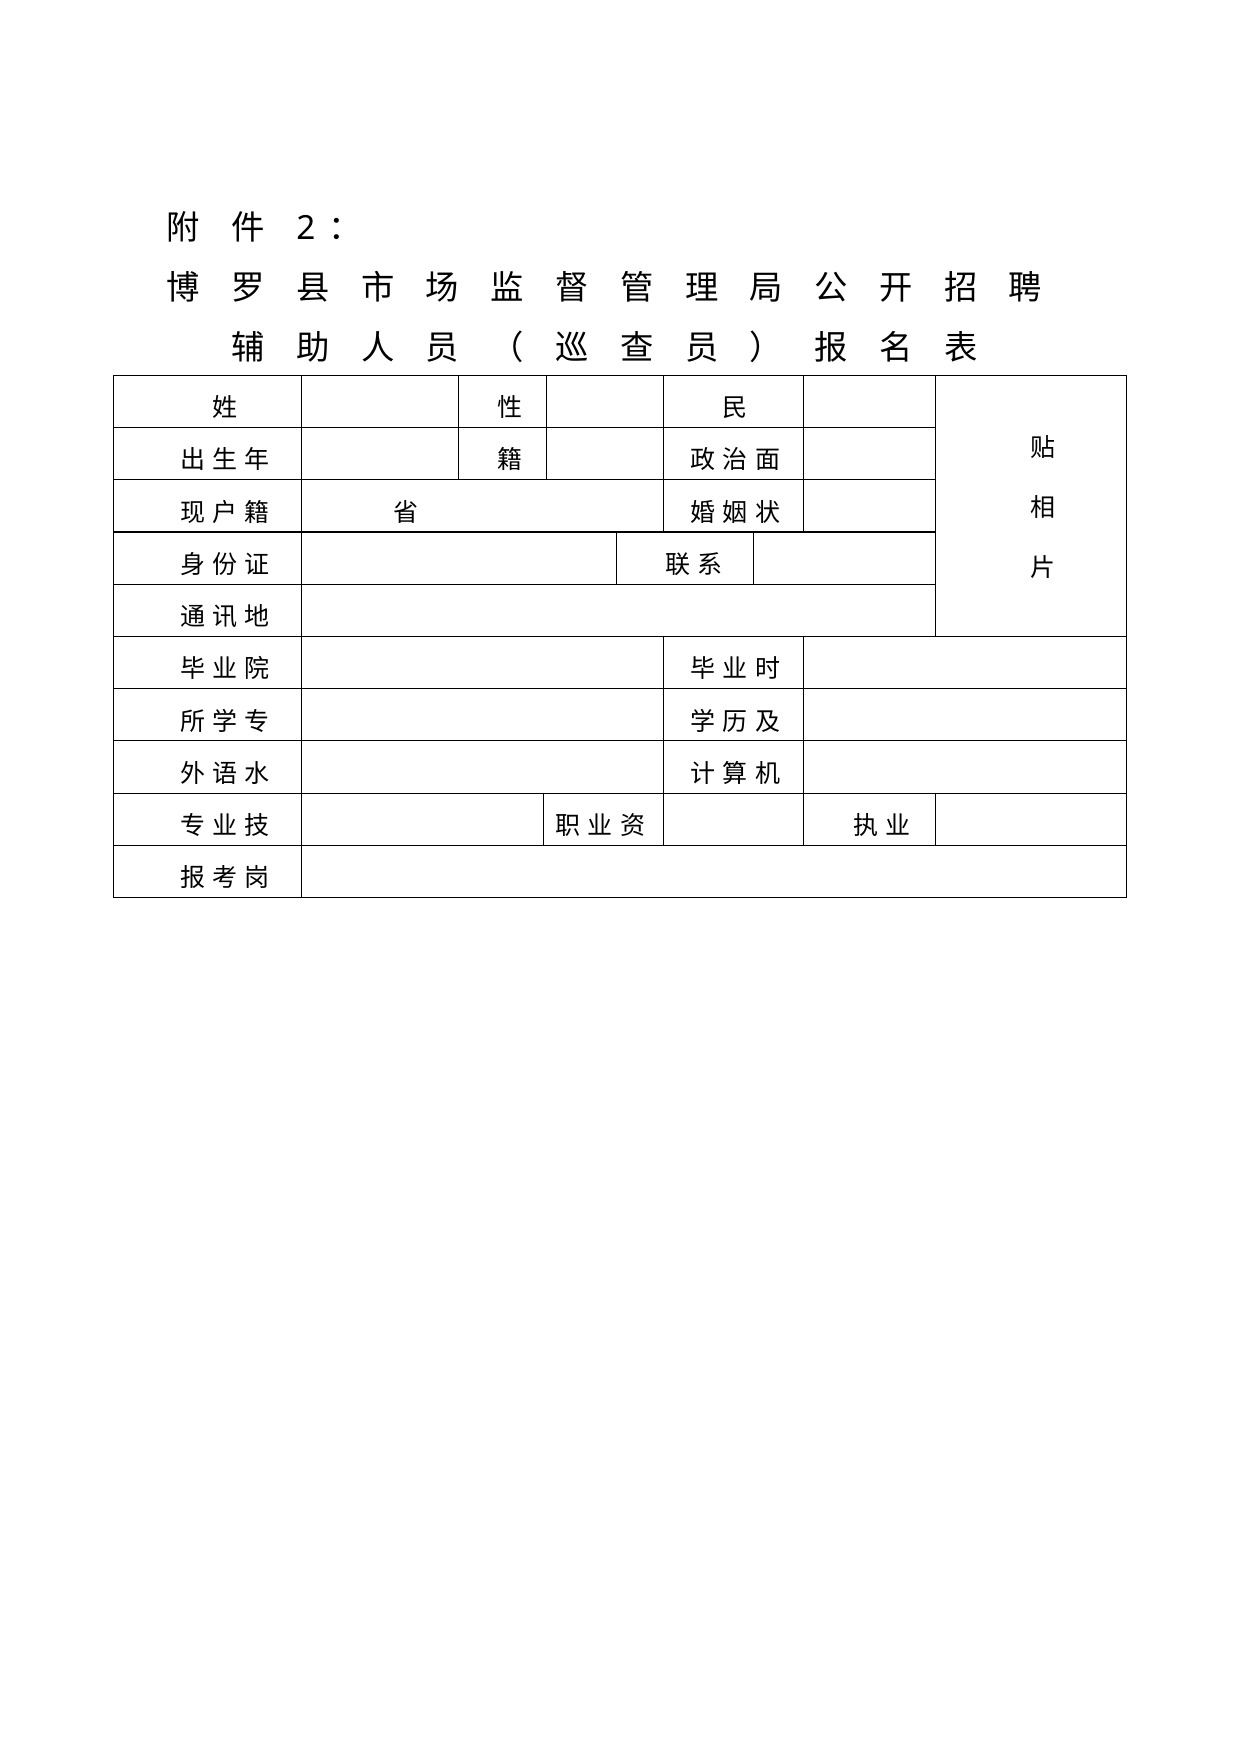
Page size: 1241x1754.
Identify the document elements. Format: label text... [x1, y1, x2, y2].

table_cell 现户籍地 [114, 480, 301, 531]
table_header 贴 相 片 [936, 376, 1126, 636]
table_cell 省 市（县） [302, 480, 663, 531]
table_cell 专业技术资格 [114, 794, 301, 844]
table_cell 身份证号码 [114, 533, 301, 584]
table_cell 毕业时间 [664, 637, 803, 688]
table_cell 婚姻状况 [664, 480, 803, 531]
table_header 性别 [459, 376, 546, 427]
table_cell [804, 637, 1126, 688]
table_cell [804, 741, 1126, 792]
table_cell [302, 428, 458, 479]
table_cell [804, 480, 935, 531]
table_cell 政治面貌 [664, 428, 803, 479]
table_cell 所学专业 [114, 689, 301, 740]
table_cell [302, 585, 935, 636]
table_cell [302, 741, 663, 792]
table_cell [302, 637, 663, 688]
table_header [804, 376, 935, 427]
table_cell 执业资格 [804, 794, 935, 844]
table_cell 报考岗位 [114, 846, 301, 897]
table_cell [804, 689, 1126, 740]
table_cell [547, 428, 663, 479]
table_cell [936, 794, 1126, 844]
table_header 民 族 [664, 376, 803, 427]
table_header 姓 名 [114, 376, 301, 427]
table_cell [302, 846, 1126, 897]
table_cell 毕业院校 [114, 637, 301, 688]
table_cell [664, 794, 803, 844]
table_cell 出生年月 [114, 428, 301, 479]
table_cell 籍贯 [459, 428, 546, 479]
table_cell 计算机水平 [664, 741, 803, 792]
text 博罗县市场监督管理局公开招聘辅助人员（巡查员）报名表 [167, 255, 1074, 375]
text 附件2： [167, 194, 1074, 255]
table_cell 职业资格 [544, 794, 663, 844]
table_header [547, 376, 663, 427]
table_cell [754, 533, 935, 584]
table_cell 学历及学位 [664, 689, 803, 740]
table_cell [302, 689, 663, 740]
table_cell [302, 533, 616, 584]
table_cell [302, 794, 543, 844]
table_header [302, 376, 458, 427]
table_cell 联系电话 [617, 533, 753, 584]
table_cell 通讯地址 [114, 585, 301, 636]
table_cell [804, 428, 935, 479]
table_cell 外语水平 [114, 741, 301, 792]
